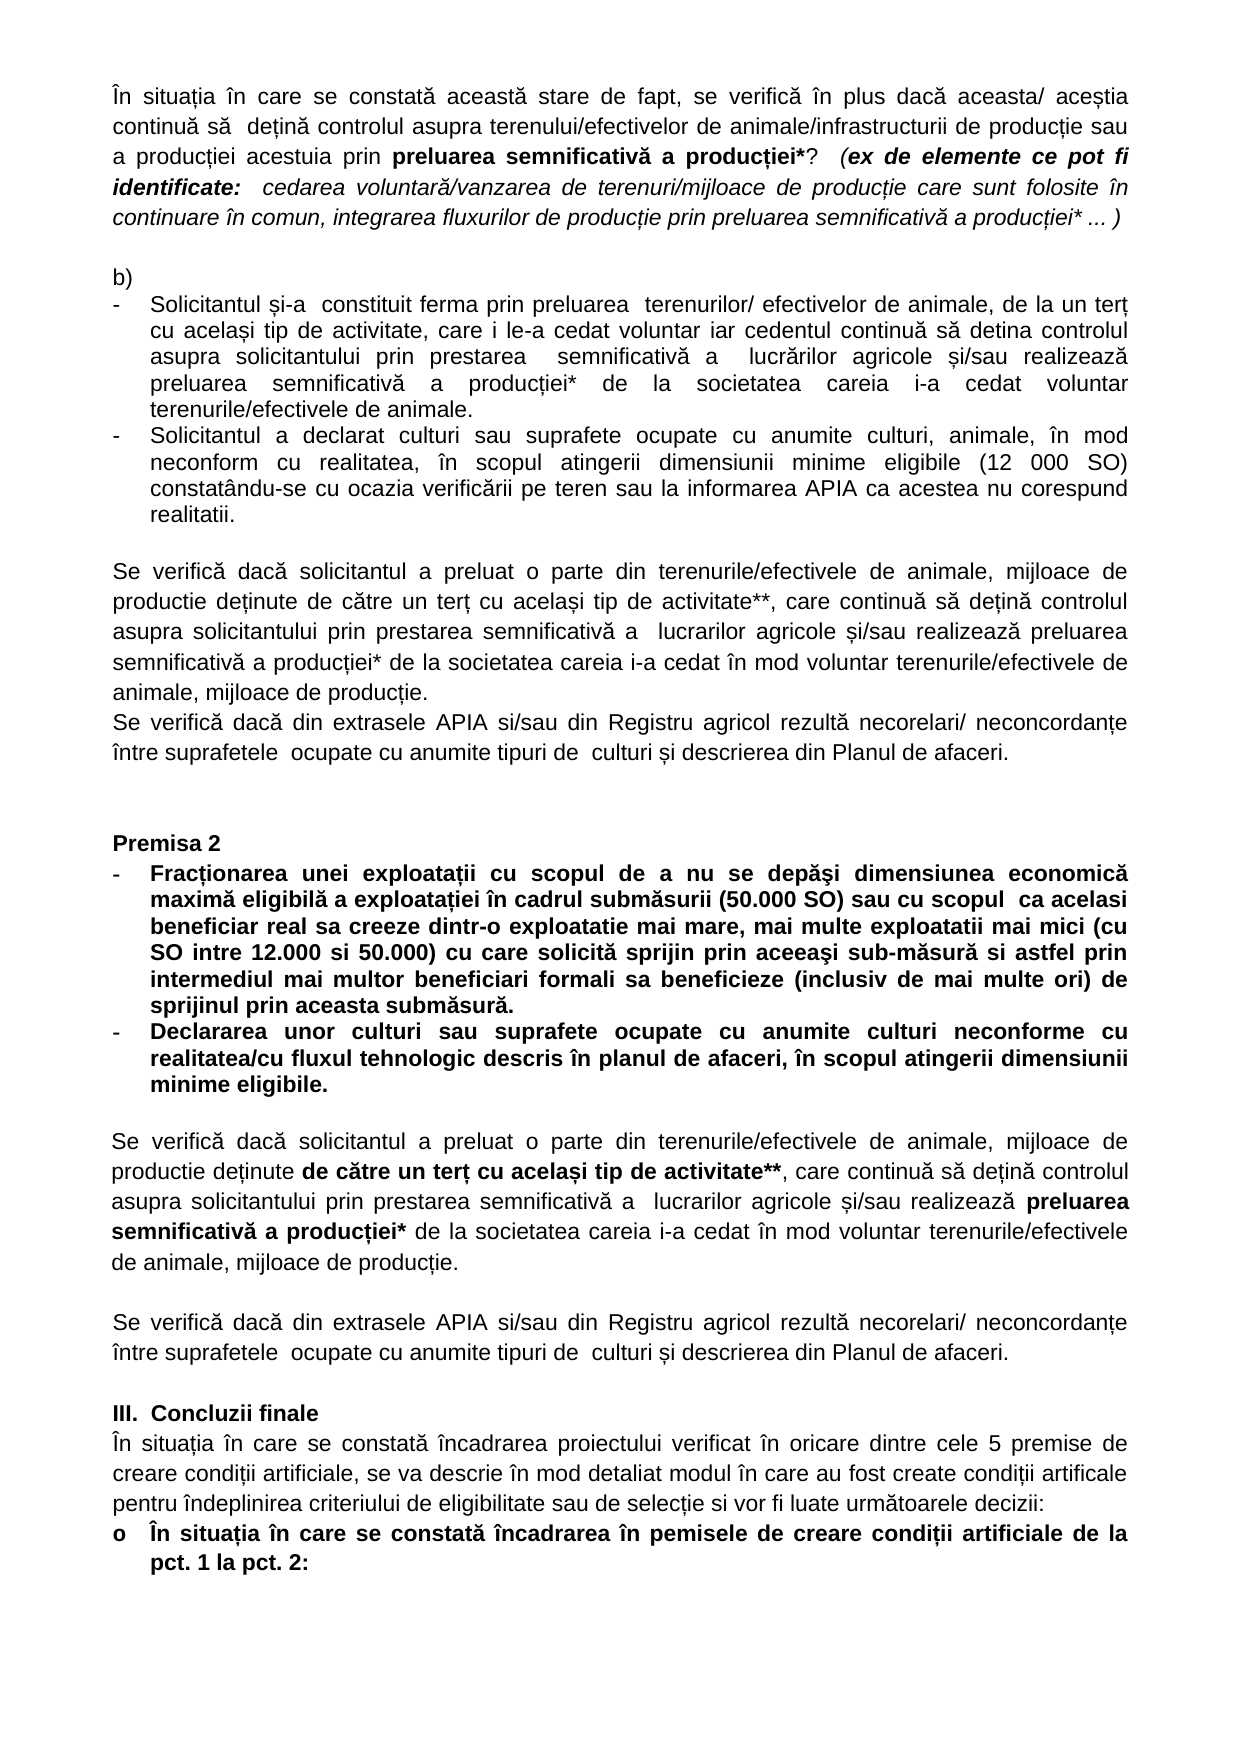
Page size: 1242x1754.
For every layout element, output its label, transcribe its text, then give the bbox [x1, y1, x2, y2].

text În situația în care se constată încadrarea proiectului verificat în oricare dintre cele 5 premise de creare condiții artificiale, se va descrie în mod detaliat modul în care au fost create condiții artificale pentru îndeplinirea criteriului de eligibilitate sau de selecție si vor fi luate următoarele decizii: [112, 1430, 1129, 1516]
text Se verifică dacă solicitantul a preluat o parte din terenurile/efectivele de animale, mijloace de productie deținute de către un terț cu același tip de activitate**, care continuă să dețină controlul asupra solicitantului prin prestarea semnificativă a lucrarilor agricole și/sau realizează preluarea semnificativă a producției* de la societatea careia i-a cedat în mod voluntar terenurile/efectivele de animale, mijloace de producție. [112, 558, 1129, 705]
list Declararea unor culturi sau suprafete ocupate cu anumite culturi neconforme cu realitatea/cu fluxul tehnologic descris în planul de afaceri, în scopul atingerii dimensiunii minime eligibile. [112, 1018, 1129, 1097]
text Premisa 2 [112, 830, 1129, 856]
list În situația în care se constată încadrarea în pemisele de creare condiții artificiale de la pct. 1 la pct. 2: [112, 1520, 1129, 1575]
list Solicitantul a declarat culturi sau suprafete ocupate cu anumite culturi, animale, în mod neconform cu realitatea, în scopul atingerii dimensiunii minime eligibile (12 000 SO) constatându-se cu ocazia verificării pe teren sau la informarea APIA ca acestea nu corespund realitatii. [112, 422, 1129, 528]
text III. Concluzii finale [112, 1399, 1129, 1426]
text Se verifică dacă din extrasele APIA si/sau din Registru agricol rezultă necorelari/ neconcordanțe între suprafetele ocupate cu anumite tipuri de culturi și descrierea din Planul de afaceri. [112, 1309, 1129, 1365]
list Fracționarea unei exploatații cu scopul de a nu se depăşi dimensiunea economică maximă eligibilă a exploatației în cadrul submăsurii (50.000 SO) sau cu scopul ca acelasi beneficiar real sa creeze dintr-o exploatatie mai mare, mai multe exploatatii mai mici (cu SO intre 12.000 si 50.000) cu care solicită sprijin prin aceeaşi sub-măsură si astfel prin intermediul mai multor beneficiari formali sa beneficieze (inclusiv de mai multe ori) de sprijinul prin aceasta submăsură. [112, 860, 1129, 1018]
list Solicitantul și-a constituit ferma prin preluarea terenurilor/ efectivelor de animale, de la un terț cu același tip de activitate, care i le-a cedat voluntar iar cedentul continuă să detina controlul asupra solicitantului prin prestarea semnificativă a lucrărilor agricole și/sau realizează preluarea semnificativă a producției* de la societatea careia i-a cedat voluntar terenurile/efectivele de animale. [112, 291, 1129, 422]
text Se verifică dacă din extrasele APIA si/sau din Registru agricol rezultă necorelari/ neconcordanțe între suprafetele ocupate cu anumite tipuri de culturi și descrierea din Planul de afaceri. [112, 709, 1129, 766]
text Se verifică dacă solicitantul a preluat o parte din terenurile/efectivele de animale, mijloace de productie deținute de către un terț cu același tip de activitate**, care continuă să dețină controlul asupra solicitantului prin prestarea semnificativă a lucrarilor agricole și/sau realizează preluarea semnificativă a producției* de la societatea careia i-a cedat în mod voluntar terenurile/efectivele de animale, mijloace de producție. [111, 1128, 1129, 1275]
text În situația în care se constată această stare de fapt, se verifică în plus dacă aceasta/ aceștia continuă să dețină controlul asupra terenului/efectivelor de animale/infrastructurii de producție sau a producției acestuia prin preluarea semnificativă a producției*? (ex de elemente ce pot fi identificate: cedarea voluntară/vanzarea de terenuri/mijloace de producție care sunt folosite în continuare în comun, integrarea fluxurilor de producție prin preluarea semnificativă a producției* ... ) [112, 83, 1129, 230]
